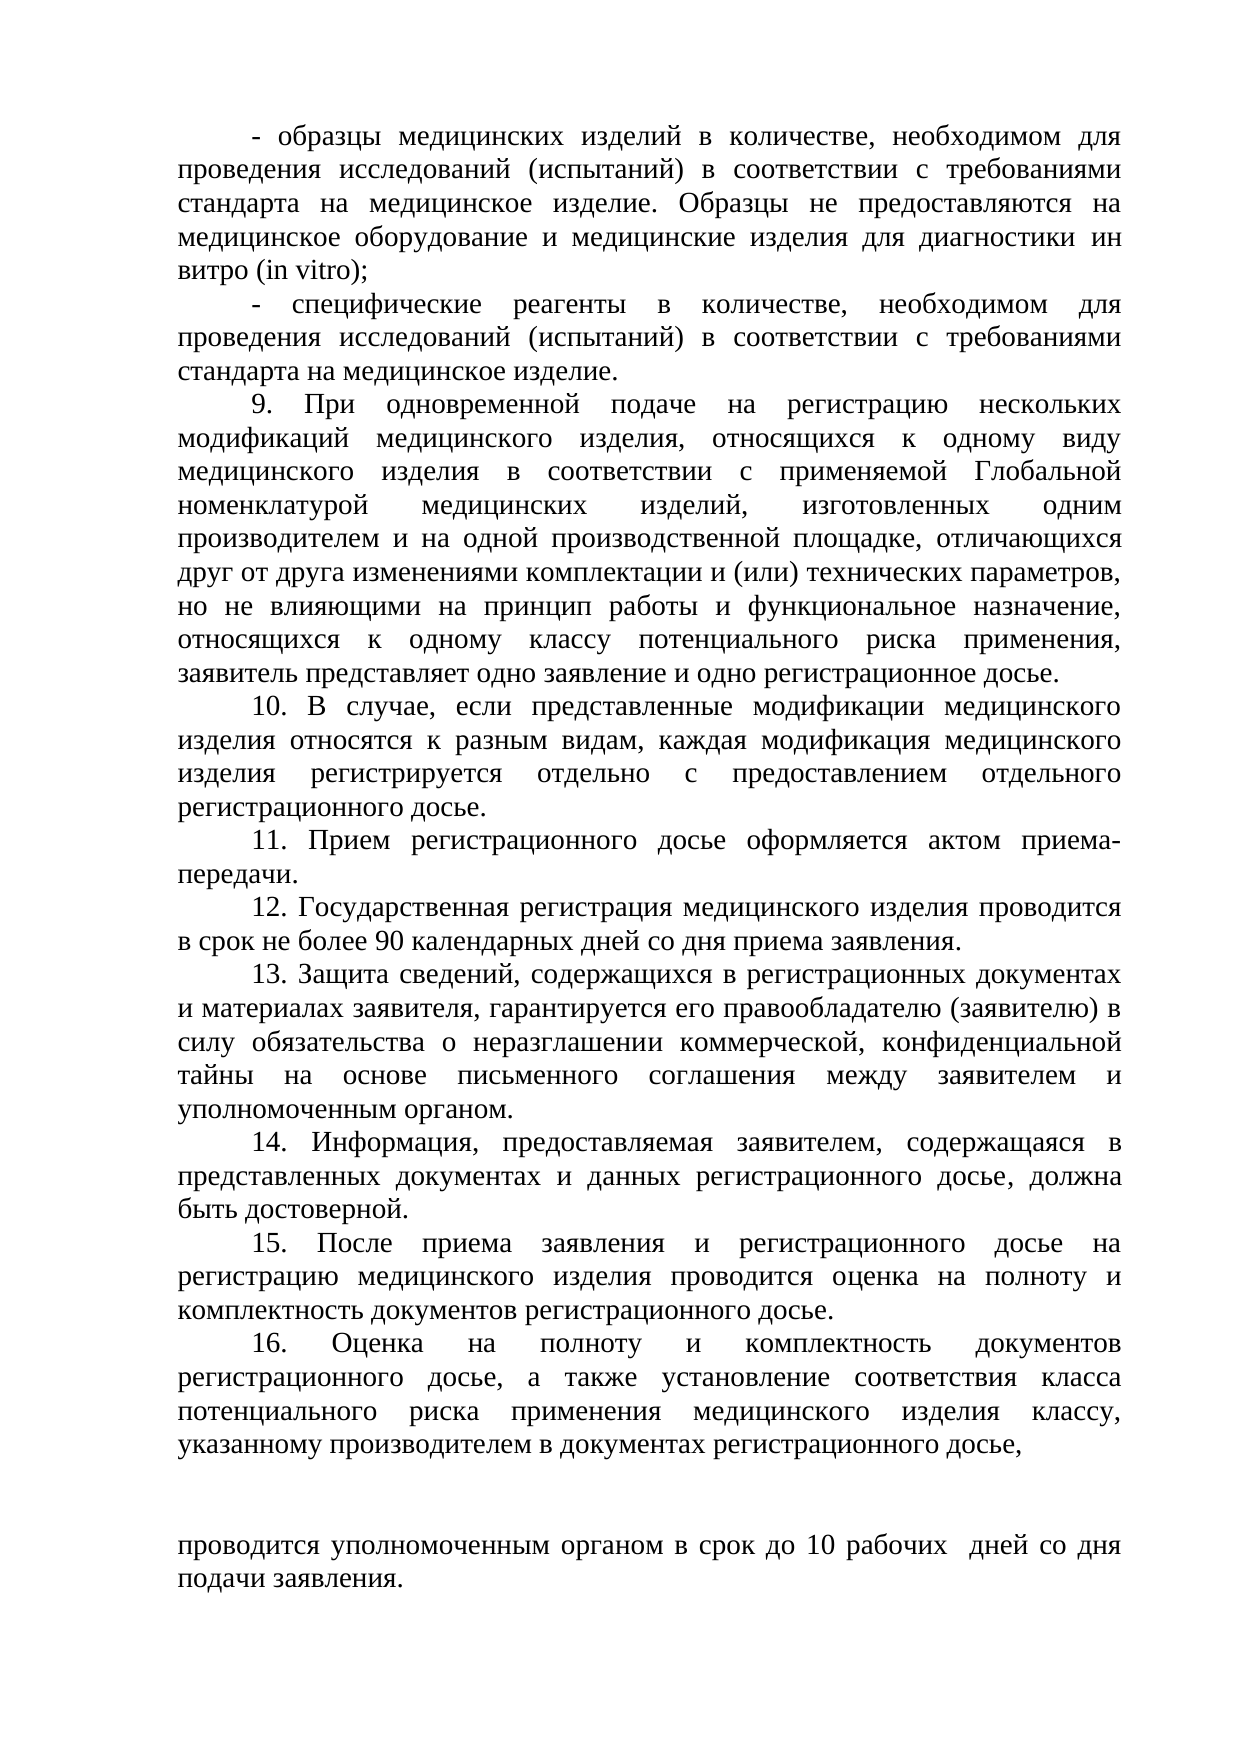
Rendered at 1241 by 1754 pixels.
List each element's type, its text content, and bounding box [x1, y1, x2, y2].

text 13. Защита сведений, содержащихся в регистрационных документах и материалах заявителя, гарантируется его правообладателю (заявителю) в силу обязательства о неразглашении коммерческой, конфиденциальной тайны на основе письменного соглашения между заявителем и уполномоченным органом. [177, 957, 1122, 1124]
text 12. Государственная регистрация медицинского изделия проводится в срок не более 90 календарных дней со дня приема заявления. [177, 889, 1122, 957]
text 10. В случае, если представленные модификации медицинского изделия относятся к разным видам, каждая модификация медицинского изделия регистрируется отдельно с предоставлением отдельного регистрационного досье. [177, 688, 1122, 822]
text 16. Оценка на полноту и комплектность документов регистрационного досье, а также установление соответствия класса потенциального риска применения медицинского изделия классу, указанному производителем в документах регистрационного досье, [177, 1326, 1122, 1460]
text 11. Прием регистрационного досье оформляется актом приема-передачи. [177, 822, 1122, 889]
text проводится уполномоченным органом в срок до 10 рабочих дней со дня подачи заявления. [177, 1527, 1122, 1594]
text 9. При одновременной подаче на регистрацию нескольких модификаций медицинского изделия, относящихся к одному виду медицинского изделия в соответствии с применяемой Глобальной номенклатурой медицинских изделий, изготовленных одним производителем и на одной производственной площадке, отличающихся друг от друга изменениями комплектации и (или) технических параметров, но не влияющими на принцип работы и функциональное назначение, относящихся к одному классу потенциального риска применения, заявитель представляет одно заявление и одно регистрационное досье. [177, 386, 1122, 688]
text 15. После приема заявления и регистрационного досье на регистрацию медицинского изделия проводится оценка на полноту и комплектность документов регистрационного досье. [177, 1225, 1122, 1326]
text 14. Информация, предоставляемая заявителем, содержащаяся в представленных документах и данных регистрационного досье, должна быть достоверной. [177, 1124, 1122, 1225]
text - образцы медицинских изделий в количестве, необходимом для проведения исследований (испытаний) в соответствии с требованиями стандарта на медицинское изделие. Образцы не предоставляются на медицинское оборудование и медицинские изделия для диагностики ин витро (in vitro); [177, 118, 1122, 286]
text - специфические реагенты в количестве, необходимом для проведения исследований (испытаний) в соответствии с требованиями стандарта на медицинское изделие. [177, 286, 1122, 386]
